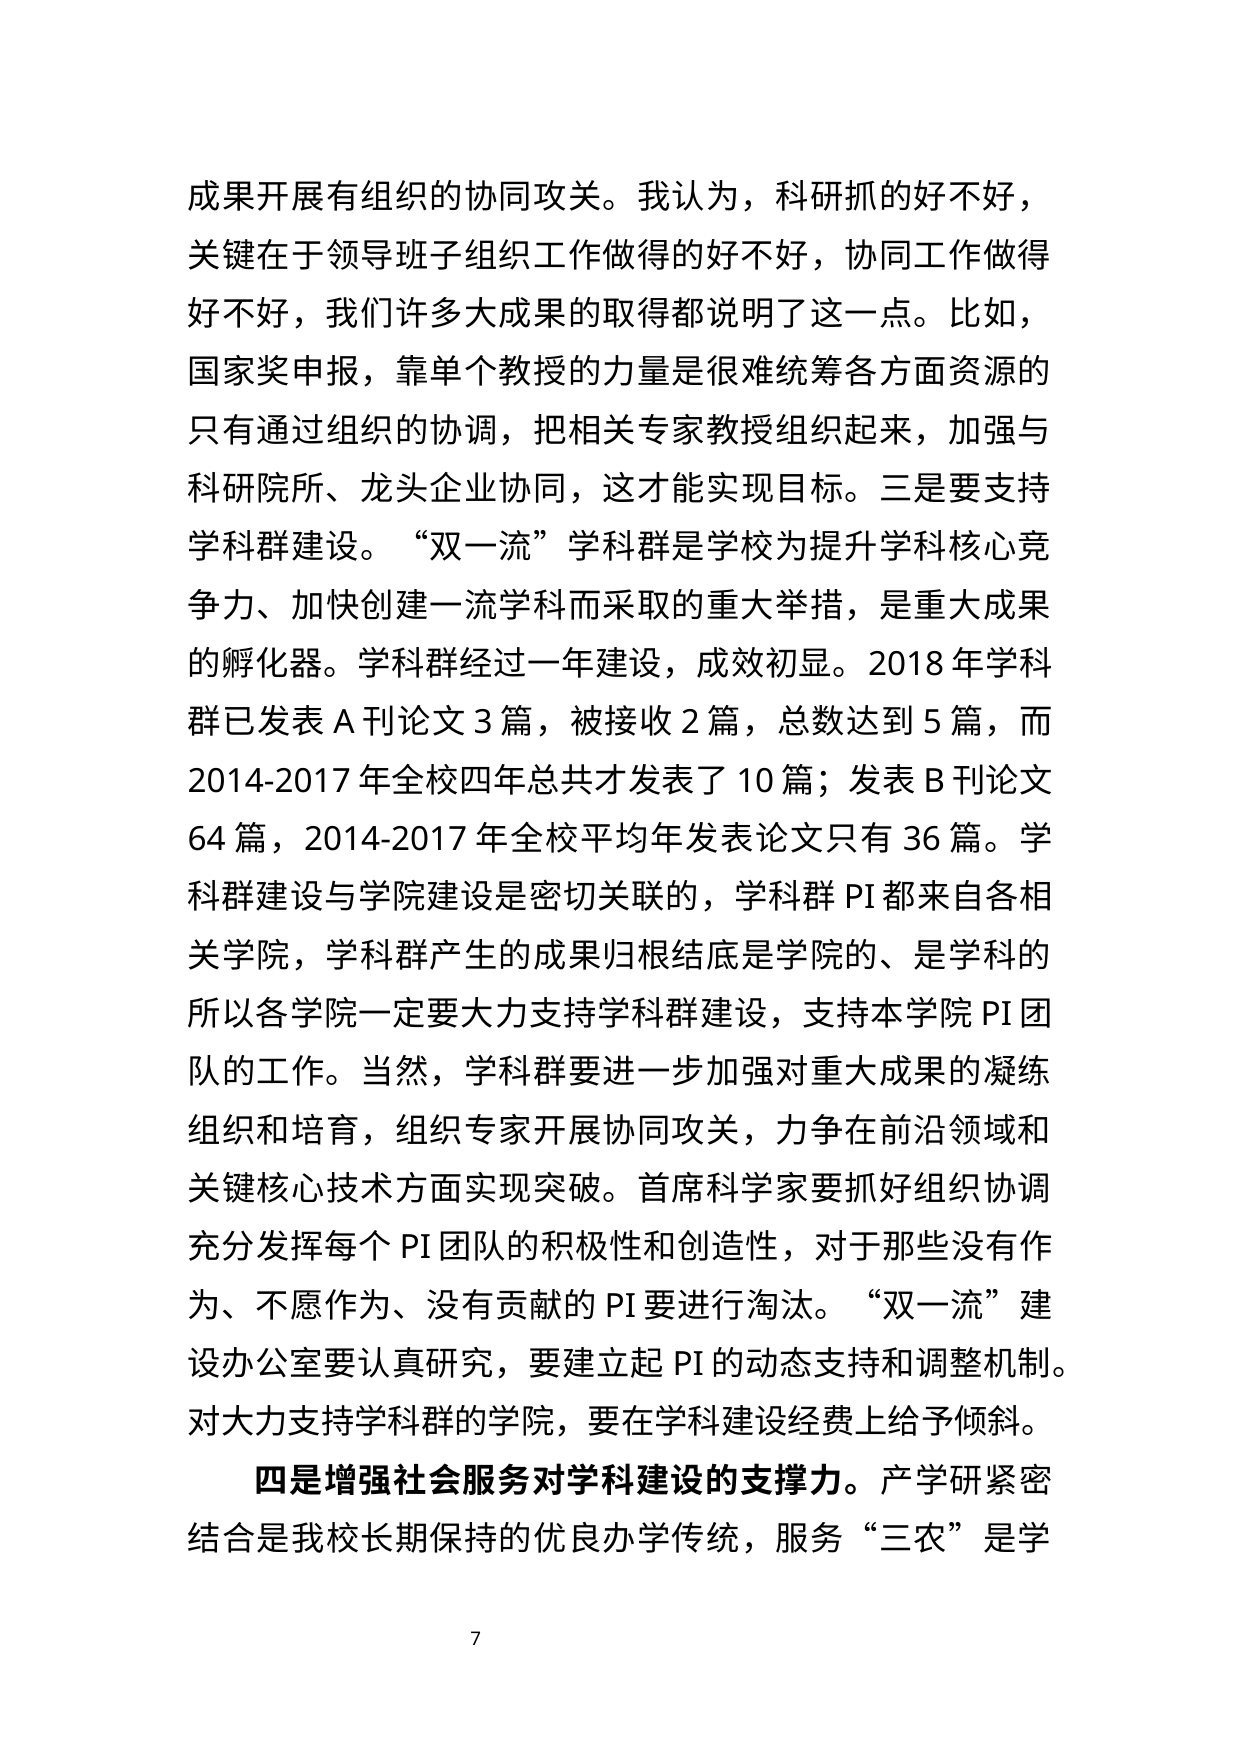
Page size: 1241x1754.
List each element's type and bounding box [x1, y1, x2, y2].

text [187, 1445, 1053, 1562]
text [187, 162, 1053, 1445]
